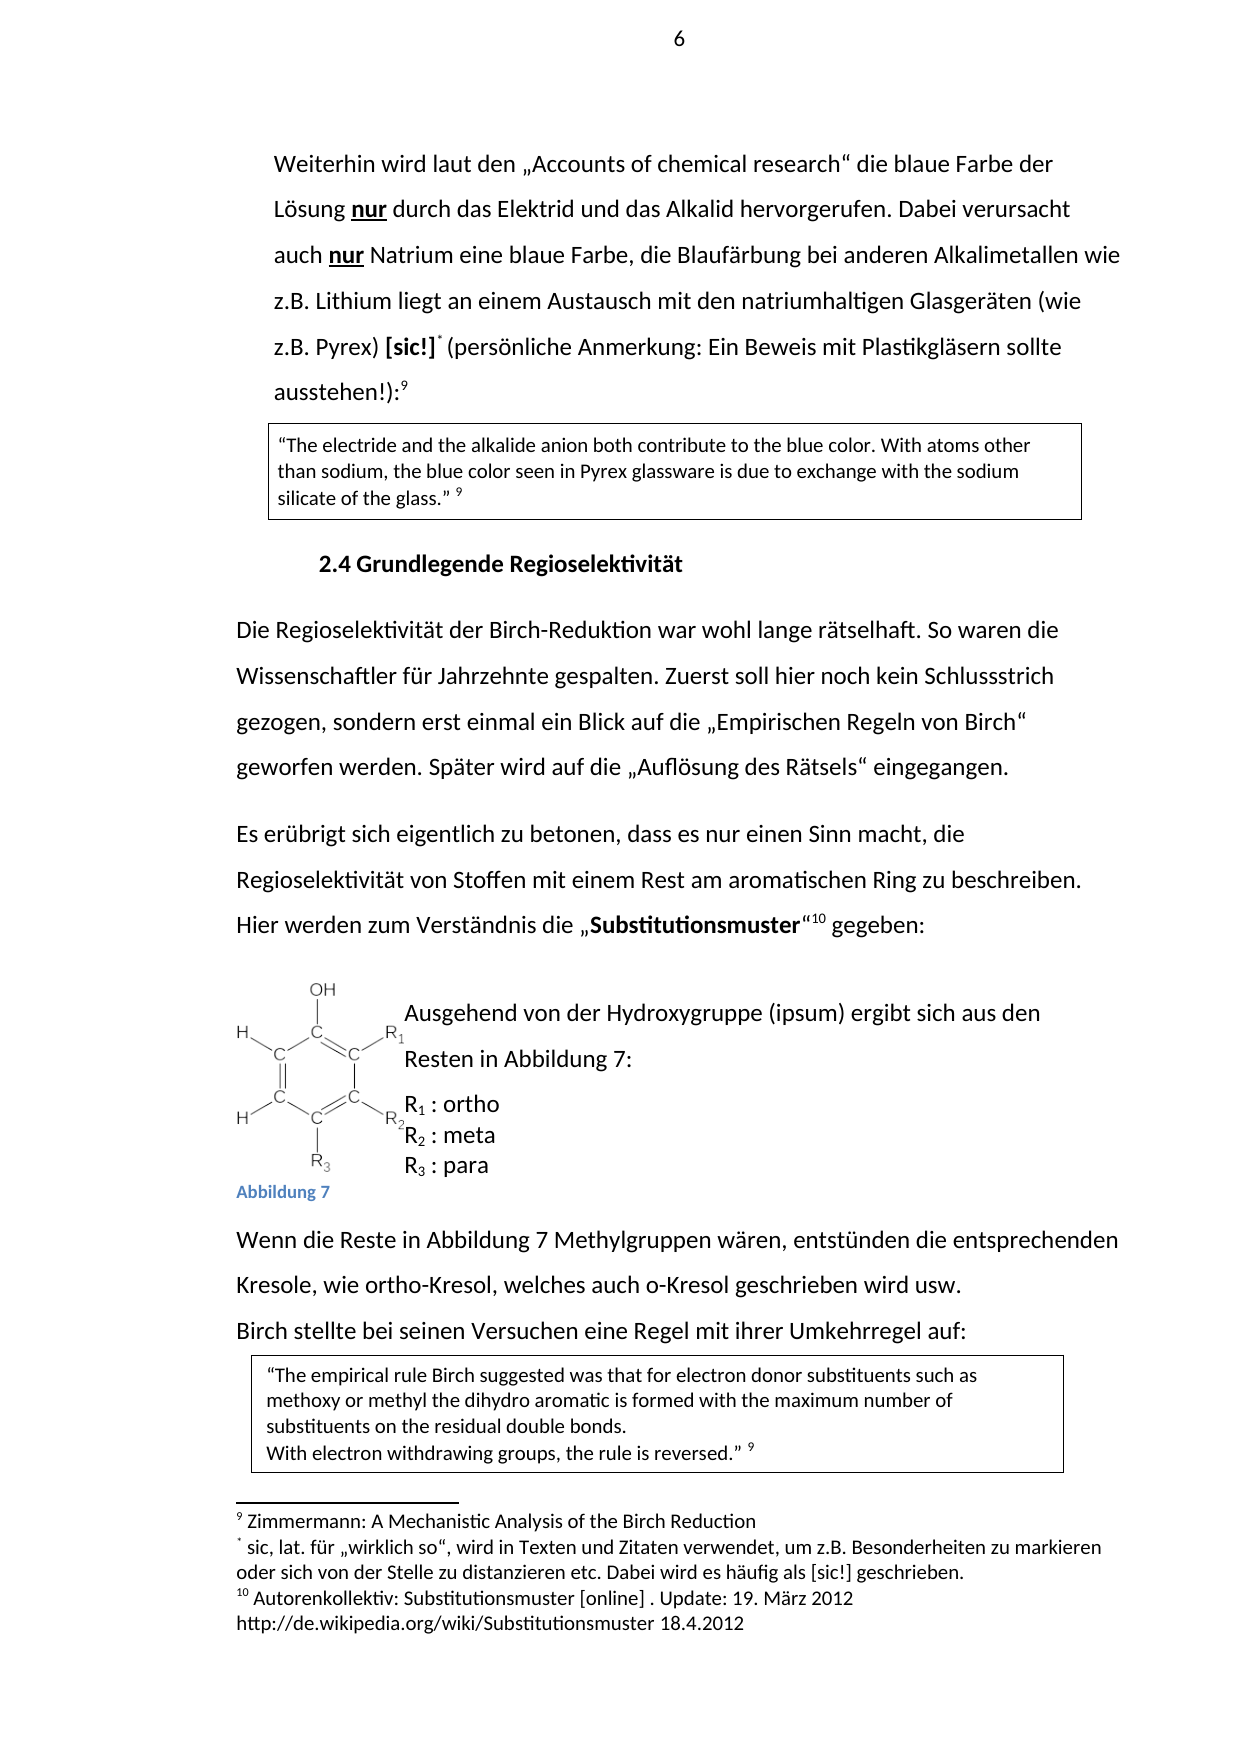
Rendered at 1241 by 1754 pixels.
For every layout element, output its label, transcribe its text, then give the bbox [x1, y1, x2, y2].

text Weiterhin wird laut den „Accounts of chemical research“ die blaue Farbe der Lösung nur durch das Elektrid und das Alkalid hervorgerufen. Dabei verursacht auch nur Natrium eine blaue Farbe, die Blaufärbung bei anderen Alkalimetallen wie z.B. Lithium liegt an einem Austausch mit den natriumhaltigen Glasgeräten (wie z.B. Pyrex) [sic!]* (persönliche Anmerkung: Ein Beweis mit Plastikgläsern sollte ausstehen!): [274, 148, 1122, 407]
text R1 : ortho [236, 1089, 1122, 1119]
text Es erübrigt sich eigentlich zu betonen, dass es nur einen Sinn macht, die Regioselektivität von Stoffen mit einem Rest am aromatischen Ring zu beschreiben. Hier werden zum Verständnis die „Substitutionsmuster“ gegeben: [236, 818, 1122, 940]
text R3 : para [236, 1150, 1122, 1180]
list Grundlegende Regioselektivität [319, 548, 1122, 578]
text Ausgehend von der Hydroxygruppe (ipsum) ergibt sich aus den Resten in Abbildung 7: [236, 997, 1122, 1073]
text Wenn die Reste in Abbildung 7 Methylgruppen wären, entstünden die entsprechenden Kresole, wie ortho-Kresol, welches auch o-Kresol geschrieben wird usw. [236, 1224, 1122, 1300]
text Die Regioselektivität der Birch-Reduktion war wohl lange rätselhaft. So waren die Wissenschaftler für Jahrzehnte gespalten. Zuerst soll hier noch kein Schlussstrich gezogen, sondern erst einmal ein Blick auf die „Empirischen Regeln von Birch“ geworfen werden. Später wird auf die „Auflösung des Rätsels“ eingegangen. [236, 614, 1122, 782]
text R2 : meta [236, 1119, 1122, 1150]
text Birch stellte bei seinen Versuchen eine Regel mit ihrer Umkehrregel auf: [236, 1315, 1122, 1346]
